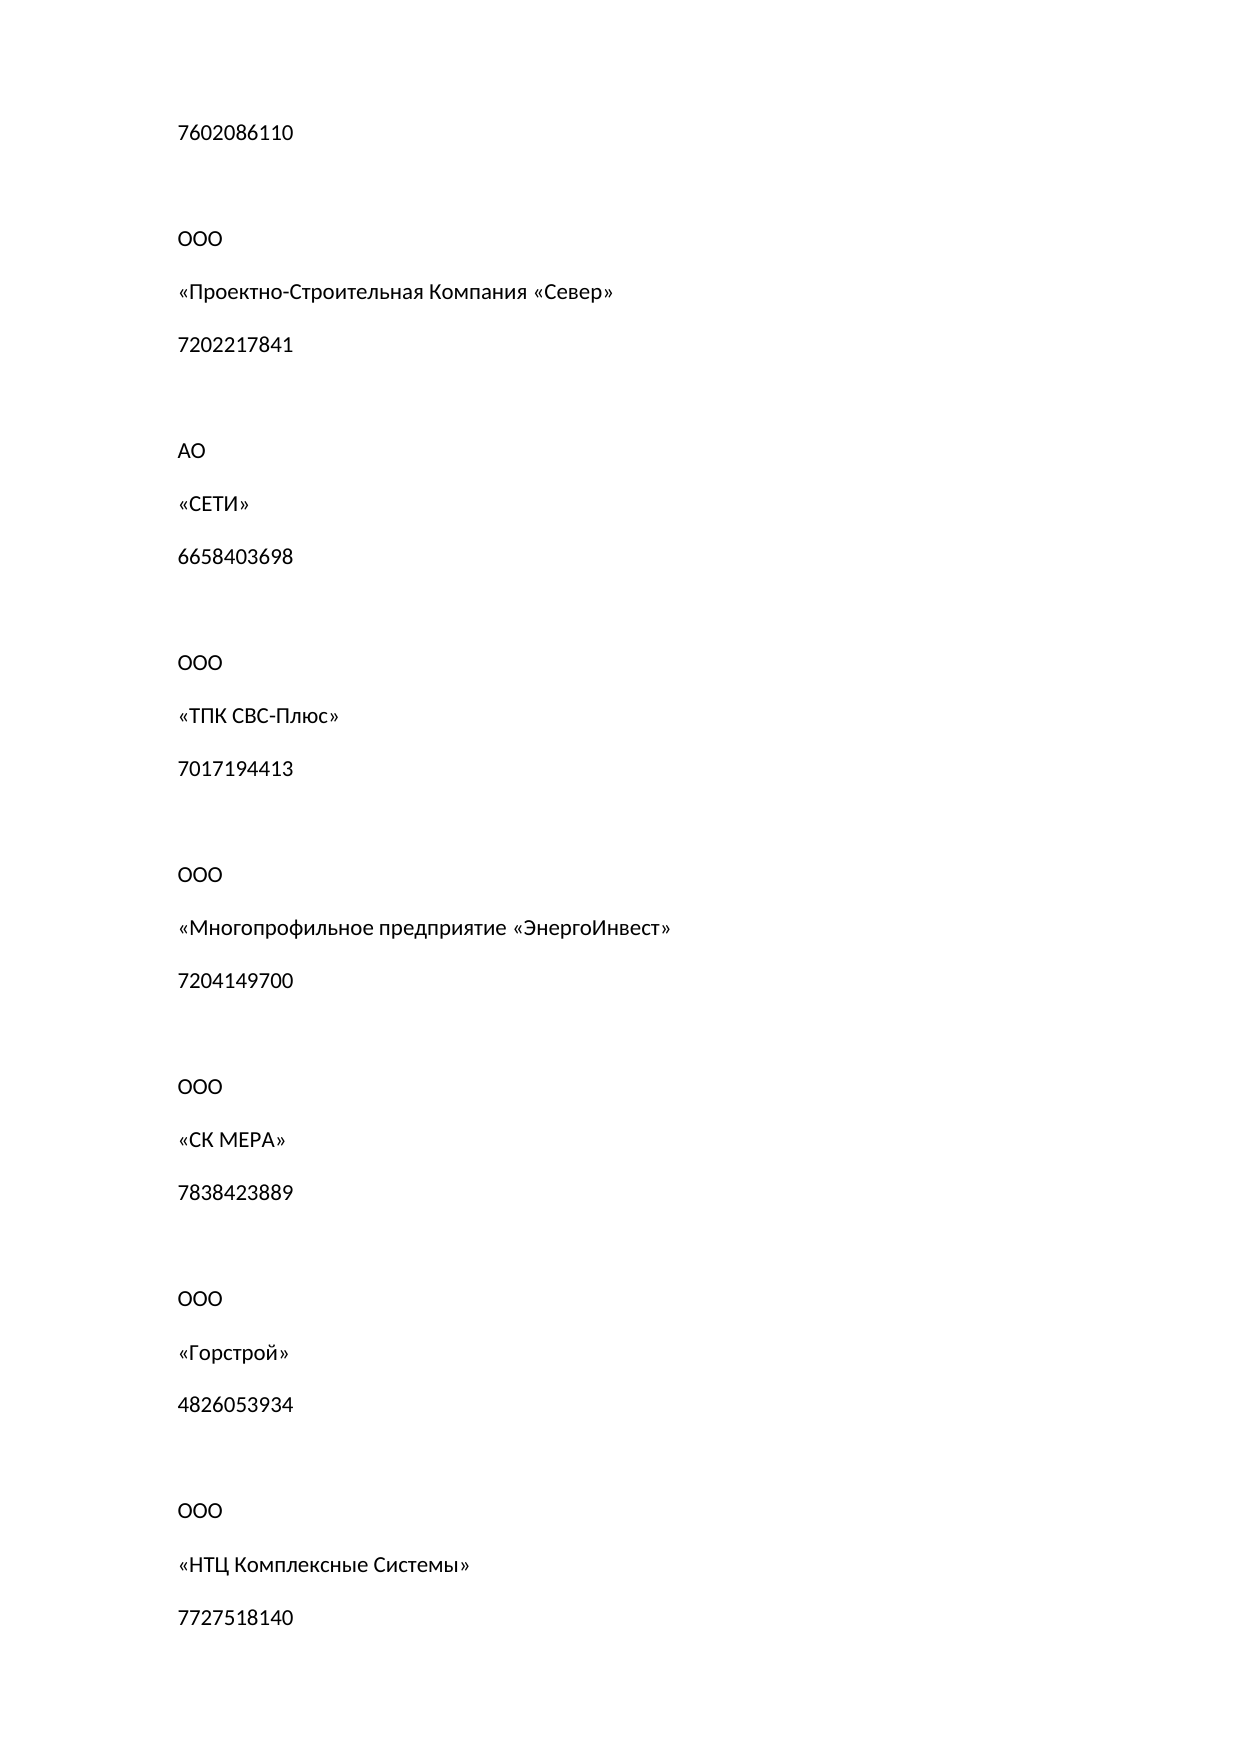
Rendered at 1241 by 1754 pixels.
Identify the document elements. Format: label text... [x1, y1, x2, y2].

text 6658403698 [177, 542, 1152, 570]
text 7727518140 [177, 1603, 1152, 1631]
text 7602086110 [177, 118, 1152, 146]
text 7204149700 [177, 966, 1152, 994]
text «Проектно-Строительная Компания «Север» [177, 277, 1152, 305]
text АО [177, 436, 1152, 464]
text ООО [177, 1284, 1152, 1313]
text «CК МЕРА» [177, 1126, 1152, 1153]
text 7838423889 [177, 1178, 1152, 1207]
text 7017194413 [177, 754, 1152, 782]
text «ТПК СВС-Плюс» [177, 701, 1152, 729]
text 4826053934 [177, 1391, 1152, 1419]
text ООО [177, 1072, 1152, 1101]
text ООО [177, 860, 1152, 888]
text 7202217841 [177, 330, 1152, 358]
text ООО [177, 224, 1152, 252]
text «Многопрофильное предприятие «ЭнергоИнвест» [177, 913, 1152, 941]
text «НТЦ Комплексные Системы» [177, 1550, 1152, 1578]
text ООО [177, 1497, 1152, 1525]
text ООО [177, 648, 1152, 676]
text «СЕТИ» [177, 489, 1152, 517]
text «Горстрой» [177, 1338, 1152, 1366]
